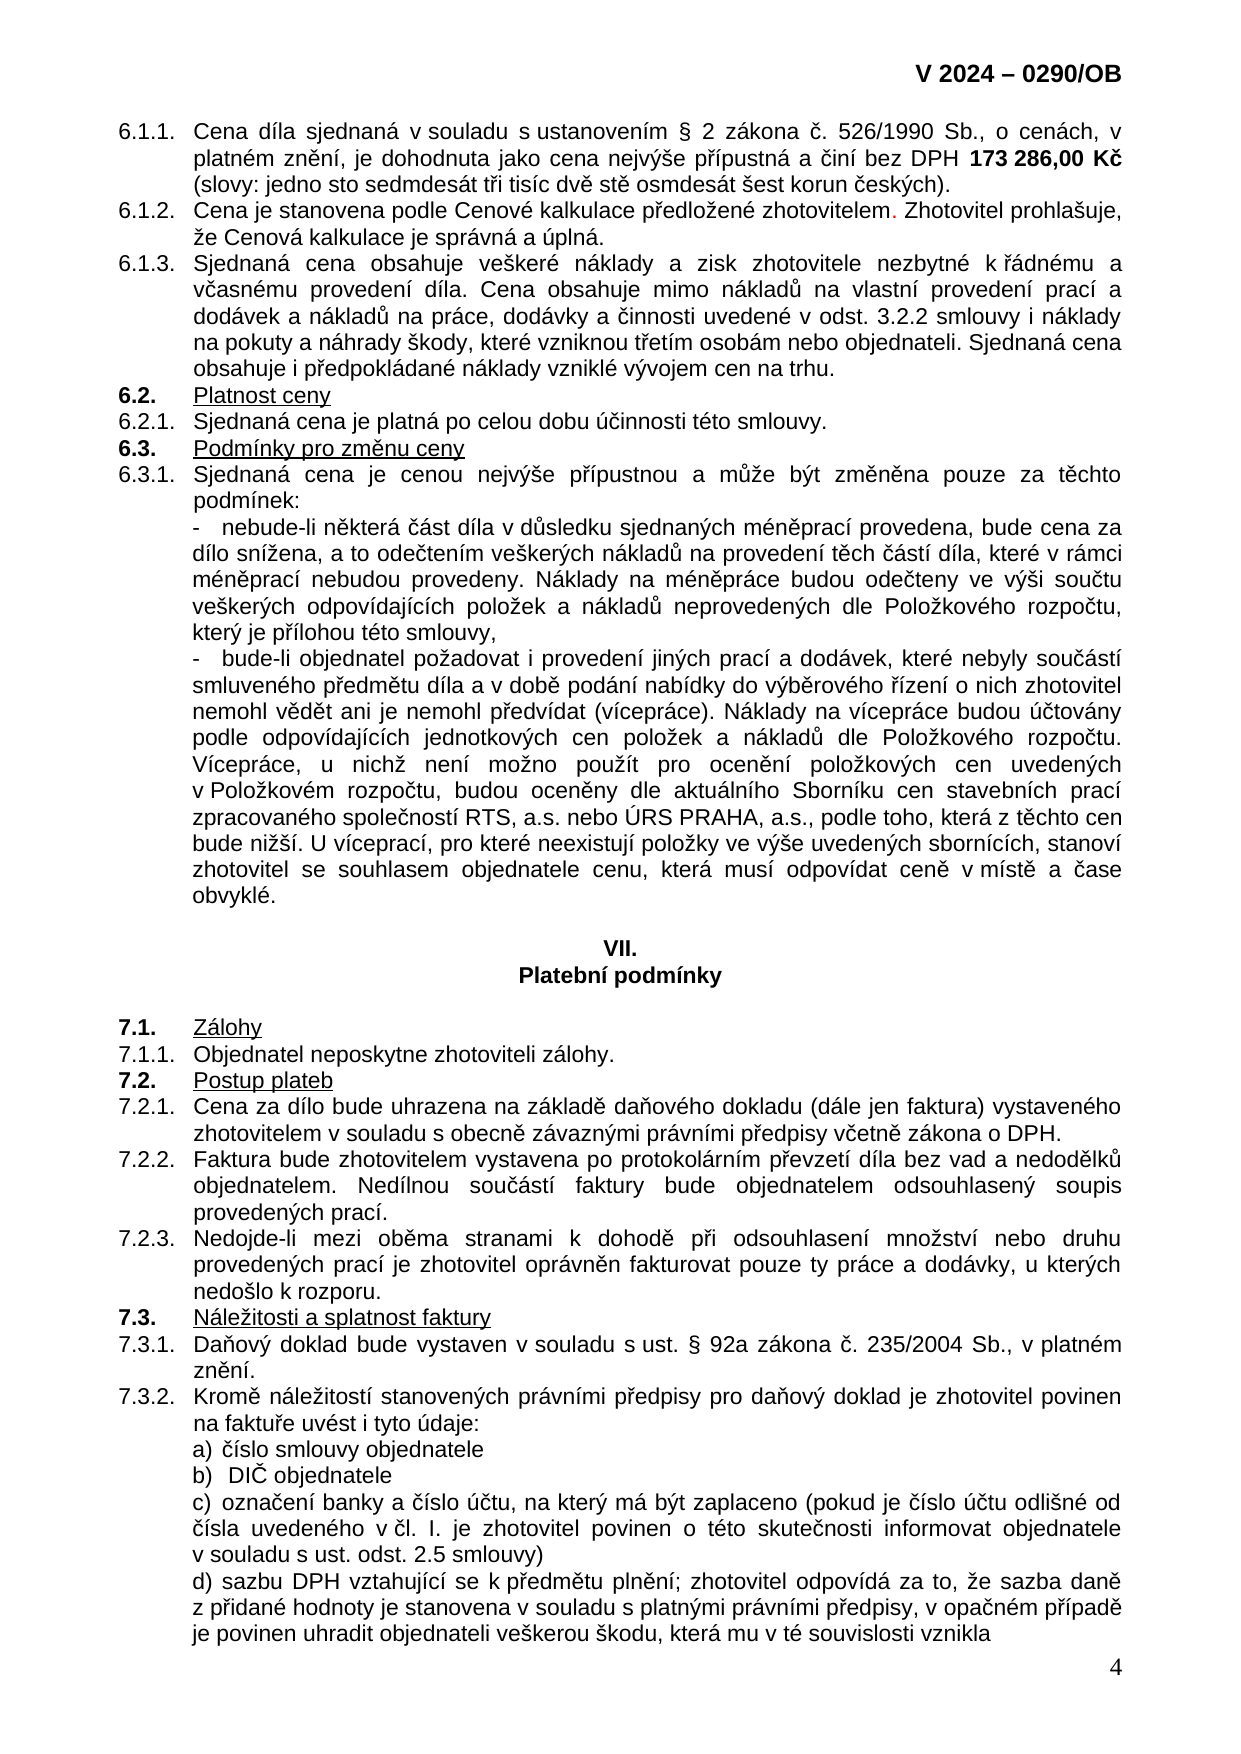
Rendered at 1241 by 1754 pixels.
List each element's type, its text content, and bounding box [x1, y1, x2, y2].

list Cena za dílo bude uhrazena na základě daňového dokladu (dále jen faktura) vystaveného zhotovitelem v souladu s obecně závaznými právními předpisy včetně zákona o DPH. [118, 1093, 1122, 1146]
list Podmínky pro změnu ceny [118, 434, 1122, 461]
text - bude-li objednatel požadovat i provedení jiných prací a dodávek, které nebyly součástí smluveného předmětu díla a v době podání nabídky do výběrového řízení o nich zhotovitel nemohl vědět ani je nemohl předvídat (vícepráce). Náklady na vícepráce budou účtovány podle odpovídajících jednotkových cen položek a nákladů dle Položkového rozpočtu. Vícepráce, u nichž není možno použít pro ocenění položkových cen uvedených v Položkovém rozpočtu, budou oceněny dle aktuálního Sborníku cen stavebních prací zpracovaného společností RTS, a.s. nebo ÚRS PRAHA, a.s., podle toho, která z těchto cen bude nižší. U víceprací, pro které neexistují položky ve výše uvedených sbornících, stanoví zhotovitel se souhlasem objednatele cenu, která musí odpovídat ceně v místě a čase obvyklé. [192, 645, 1122, 909]
text - nebude-li některá část díla v důsledku sjednaných méněprací provedena, bude cena za dílo snížena, a to odečtením veškerých nákladů na provedení těch částí díla, které v rámci méněprací nebudou provedeny. Náklady na méněpráce budou odečteny ve výši součtu veškerých odpovídajících položek a nákladů neprovedených dle Položkového rozpočtu, který je přílohou této smlouvy, [192, 513, 1122, 645]
text a) číslo smlouvy objednatele [192, 1436, 1122, 1462]
list Náležitosti a splatnost faktury [118, 1304, 1122, 1331]
list Cena díla sjednaná v souladu s ustanovením § 2 zákona č. 526/1990 Sb., o cenách, v platném znění, je dohodnuta jako cena nejvýše přípustná a činí bez DPH 173 286,00 Kč (slovy: jedno sto sedmdesát tři tisíc dvě stě osmdesát šest korun českých). [118, 118, 1122, 197]
list Daňový doklad bude vystaven v souladu s ust. § 92a zákona č. 235/2004 Sb., v platném znění. [118, 1331, 1122, 1383]
list Zálohy [118, 1014, 1122, 1041]
list Kromě náležitostí stanovených právními předpisy pro daňový doklad je zhotovitel povinen na faktuře uvést i tyto údaje: [118, 1383, 1122, 1436]
text Platební podmínky [118, 962, 1122, 988]
text c) označení banky a číslo účtu, na který má být zaplaceno (pokud je číslo účtu odlišné od čísla uvedeného v čl. I. je zhotovitel povinen o této skutečnosti informovat objednatele v souladu s ust. odst. 2.5 smlouvy) [192, 1489, 1122, 1568]
list Nedojde-li mezi oběma stranami k dohodě při odsouhlasení množství nebo druhu provedených prací je zhotovitel oprávněn fakturovat pouze ty práce a dodávky, u kterých nedošlo k rozporu. [118, 1225, 1122, 1304]
text d) sazbu DPH vztahující se k předmětu plnění; zhotovitel odpovídá za to, že sazba daně z přidané hodnoty je stanovena v souladu s platnými právními předpisy, v opačném případě je povinen uhradit objednateli veškerou škodu, která mu v té souvislosti vznikla [192, 1568, 1122, 1647]
text VII. [118, 935, 1122, 962]
list Platnost ceny [118, 382, 1122, 408]
list Objednatel neposkytne zhotoviteli zálohy. [118, 1041, 1122, 1067]
text b) DIČ objednatele [192, 1462, 1122, 1489]
list Postup plateb [118, 1067, 1122, 1093]
list Sjednaná cena je cenou nejvýše přípustnou a může být změněna pouze za těchto podmínek: [118, 461, 1122, 513]
list Sjednaná cena obsahuje veškeré náklady a zisk zhotovitele nezbytné k řádnému a včasnému provedení díla. Cena obsahuje mimo nákladů na vlastní provedení prací a dodávek a nákladů na práce, dodávky a činnosti uvedené v odst. 3.2.2 smlouvy i náklady na pokuty a náhrady škody, které vzniknou třetím osobám nebo objednateli. Sjednaná cena obsahuje i předpokládané náklady vzniklé vývojem cen na trhu. [118, 250, 1122, 382]
list Sjednaná cena je platná po celou dobu účinnosti této smlouvy. [118, 408, 1122, 434]
list Cena je stanovena podle Cenové kalkulace předložené zhotovitelem. Zhotovitel prohlašuje, že Cenová kalkulace je správná a úplná. [118, 197, 1122, 250]
list Faktura bude zhotovitelem vystavena po protokolárním převzetí díla bez vad a nedodělků objednatelem. Nedílnou součástí faktury bude objednatelem odsouhlasený soupis provedených prací. [118, 1146, 1122, 1225]
